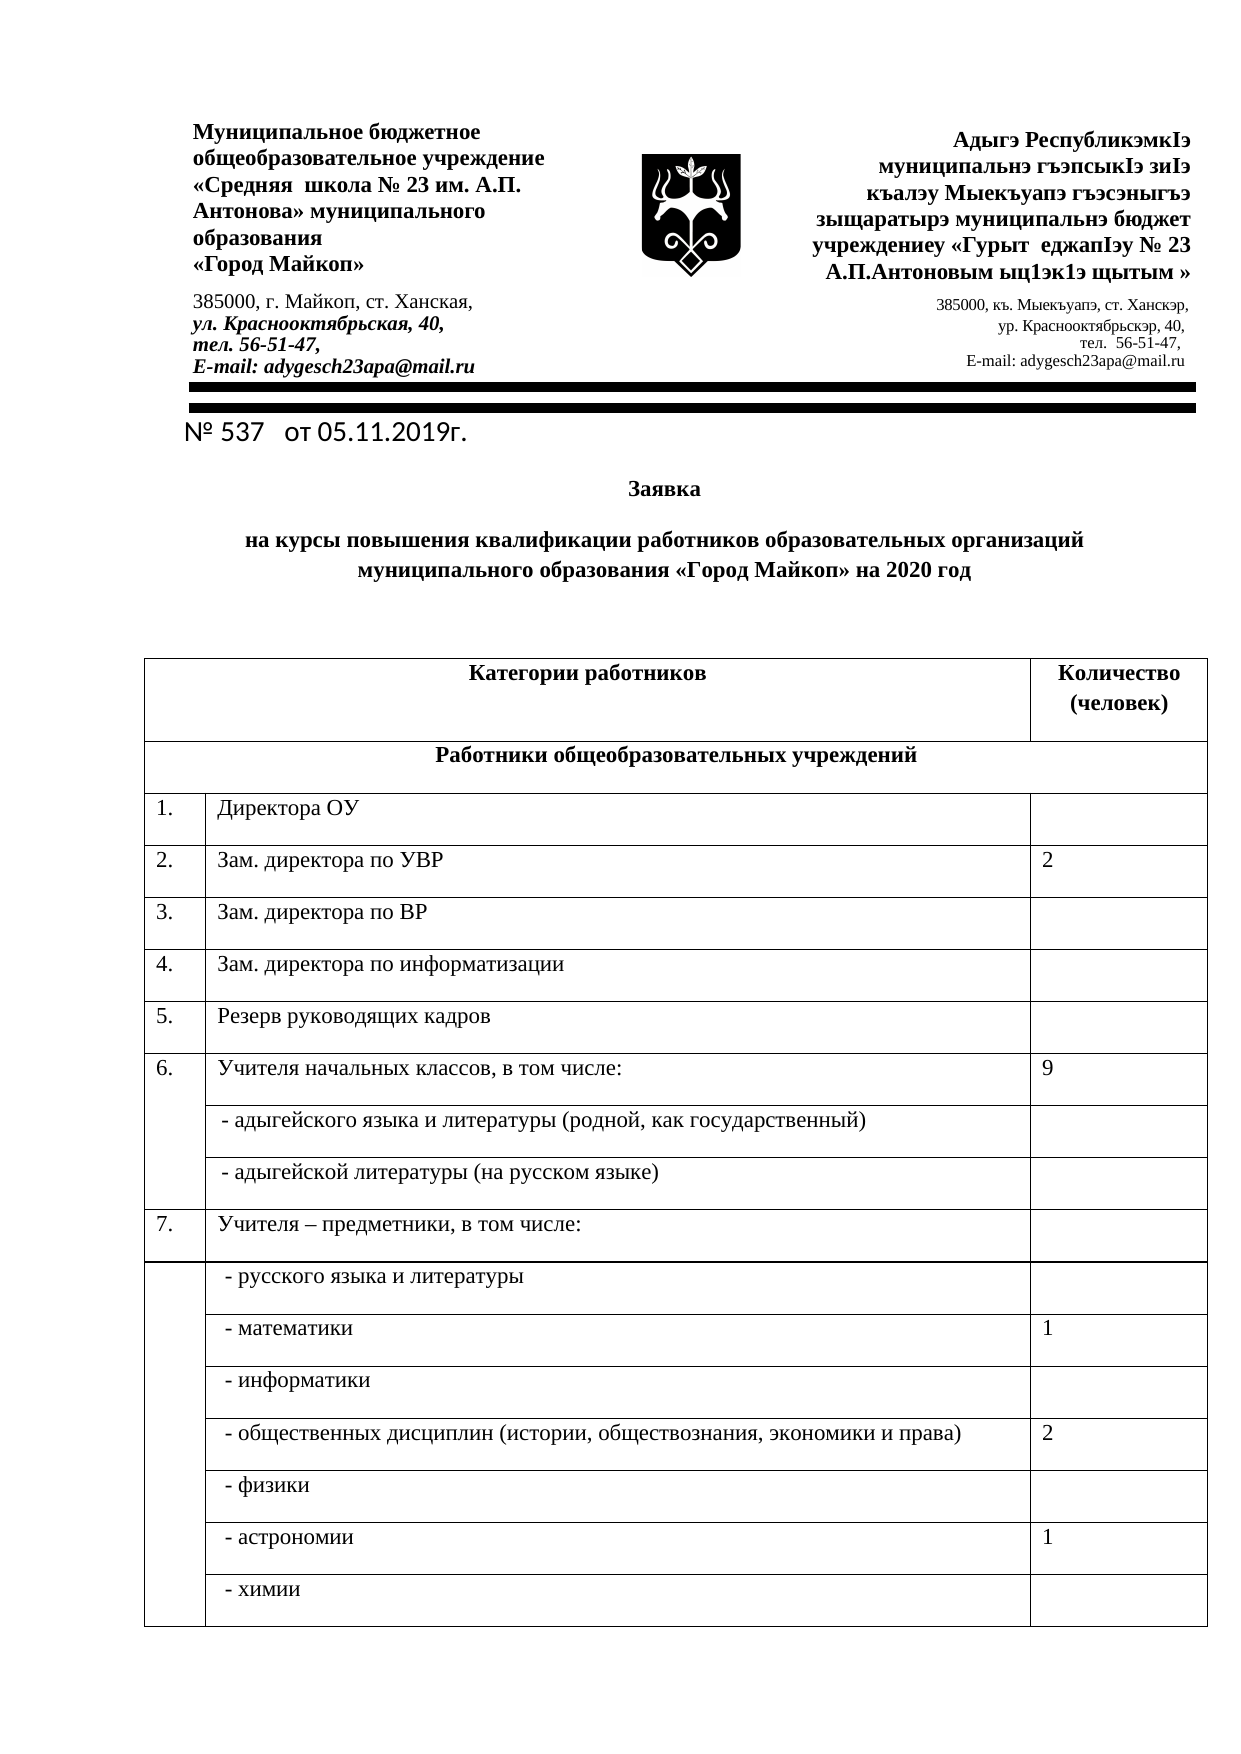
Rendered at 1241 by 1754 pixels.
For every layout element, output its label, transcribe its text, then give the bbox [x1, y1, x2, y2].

table_cell 6. [145, 1054, 205, 1209]
table_header Адыгэ РеспубликэмкIэ муниципальнэ гъэпсыкIэ зиIэ къалэу Мыекъуапэ гъэсэныгъэ зыщаратырэ муниципальнэ бюджет учреждениеу «Гурыт еджапIэу № 23 А.П.Антоновым ыц1эк1э щытым » 385000, къ. Мыекъуапэ, ст. Ханскэр, ур. Краснооктябрьскэр, 40, тел. 56-51-47, E-mail: adygesch23apa@mail.ru [792, 118, 1196, 382]
table_header Категории работников [145, 659, 1030, 741]
table_cell 5. [145, 1002, 205, 1053]
text Заявка [177, 475, 1152, 501]
table_cell - адыгейского языка и литературы (родной, как государственный) [206, 1106, 1030, 1157]
table_cell 4. [145, 950, 205, 1001]
table_cell - астрономии [206, 1523, 1030, 1574]
table_cell Работники общеобразовательных учреждений [145, 742, 1207, 793]
table_cell Зам. директора по ВР [206, 898, 1030, 949]
table_header Количество (человек) [1031, 659, 1207, 741]
table_header [598, 118, 792, 382]
table_cell 7. [145, 1210, 205, 1261]
table_cell - общественных дисциплин (истории, обществознания, экономики и права) [206, 1419, 1030, 1470]
table_cell [1031, 1210, 1207, 1261]
table_cell - информатики [206, 1367, 1030, 1418]
table_cell 1 [1031, 1523, 1207, 1574]
table_cell Учителя начальных классов, в том числе: [206, 1054, 1030, 1105]
table_cell - математики [206, 1315, 1030, 1366]
table_cell Резерв руководящих кадров [206, 1002, 1030, 1053]
table_cell [1031, 1158, 1207, 1209]
table_cell Зам. директора по УВР [206, 846, 1030, 897]
table_cell [1031, 1471, 1207, 1522]
table_cell 3. [145, 898, 205, 949]
table_cell [1031, 1575, 1207, 1626]
table_cell [1031, 898, 1207, 949]
table_cell - адыгейской литературы (на русском языке) [206, 1158, 1030, 1209]
table_cell 2 [1031, 846, 1207, 897]
table_cell [1031, 1002, 1207, 1053]
table_cell [1031, 1263, 1207, 1313]
table_cell Зам. директора по информатизации [206, 950, 1030, 1001]
table_cell [1031, 950, 1207, 1001]
table_cell Директора ОУ [206, 794, 1030, 845]
table_cell 2. [145, 846, 205, 897]
table_cell Учителя – предметники, в том числе: [206, 1210, 1030, 1261]
table_cell 9 [1031, 1054, 1207, 1105]
table_cell [1031, 1367, 1207, 1418]
table_cell 2 [1031, 1419, 1207, 1470]
table_cell [145, 1263, 205, 1626]
table_cell 1. [145, 794, 205, 845]
table_cell 1 [1031, 1315, 1207, 1366]
table_cell [1031, 1106, 1207, 1157]
text № 537 от 05.11.2019г. [177, 413, 1152, 449]
table_cell - русского языка и литературы [206, 1263, 1030, 1313]
text на курсы повышения квалификации работников образовательных организаций муниципального образования «Город Майкоп» на 2020 год [177, 526, 1152, 582]
table_cell - химии [206, 1575, 1030, 1626]
table_cell [1031, 794, 1207, 845]
table_cell - физики [206, 1471, 1030, 1522]
table_header Муниципальное бюджетное общеобразовательное учреждение «Средняя школа № 23 им. А.П. Антонова» муниципального образования «Город Майкоп» 385000, г. Майкоп, ст. Ханская, ул. Краснооктябрьская, 40, тел. 56-51-47, E-mail: adygesch23apa@mail.ru [189, 118, 598, 382]
